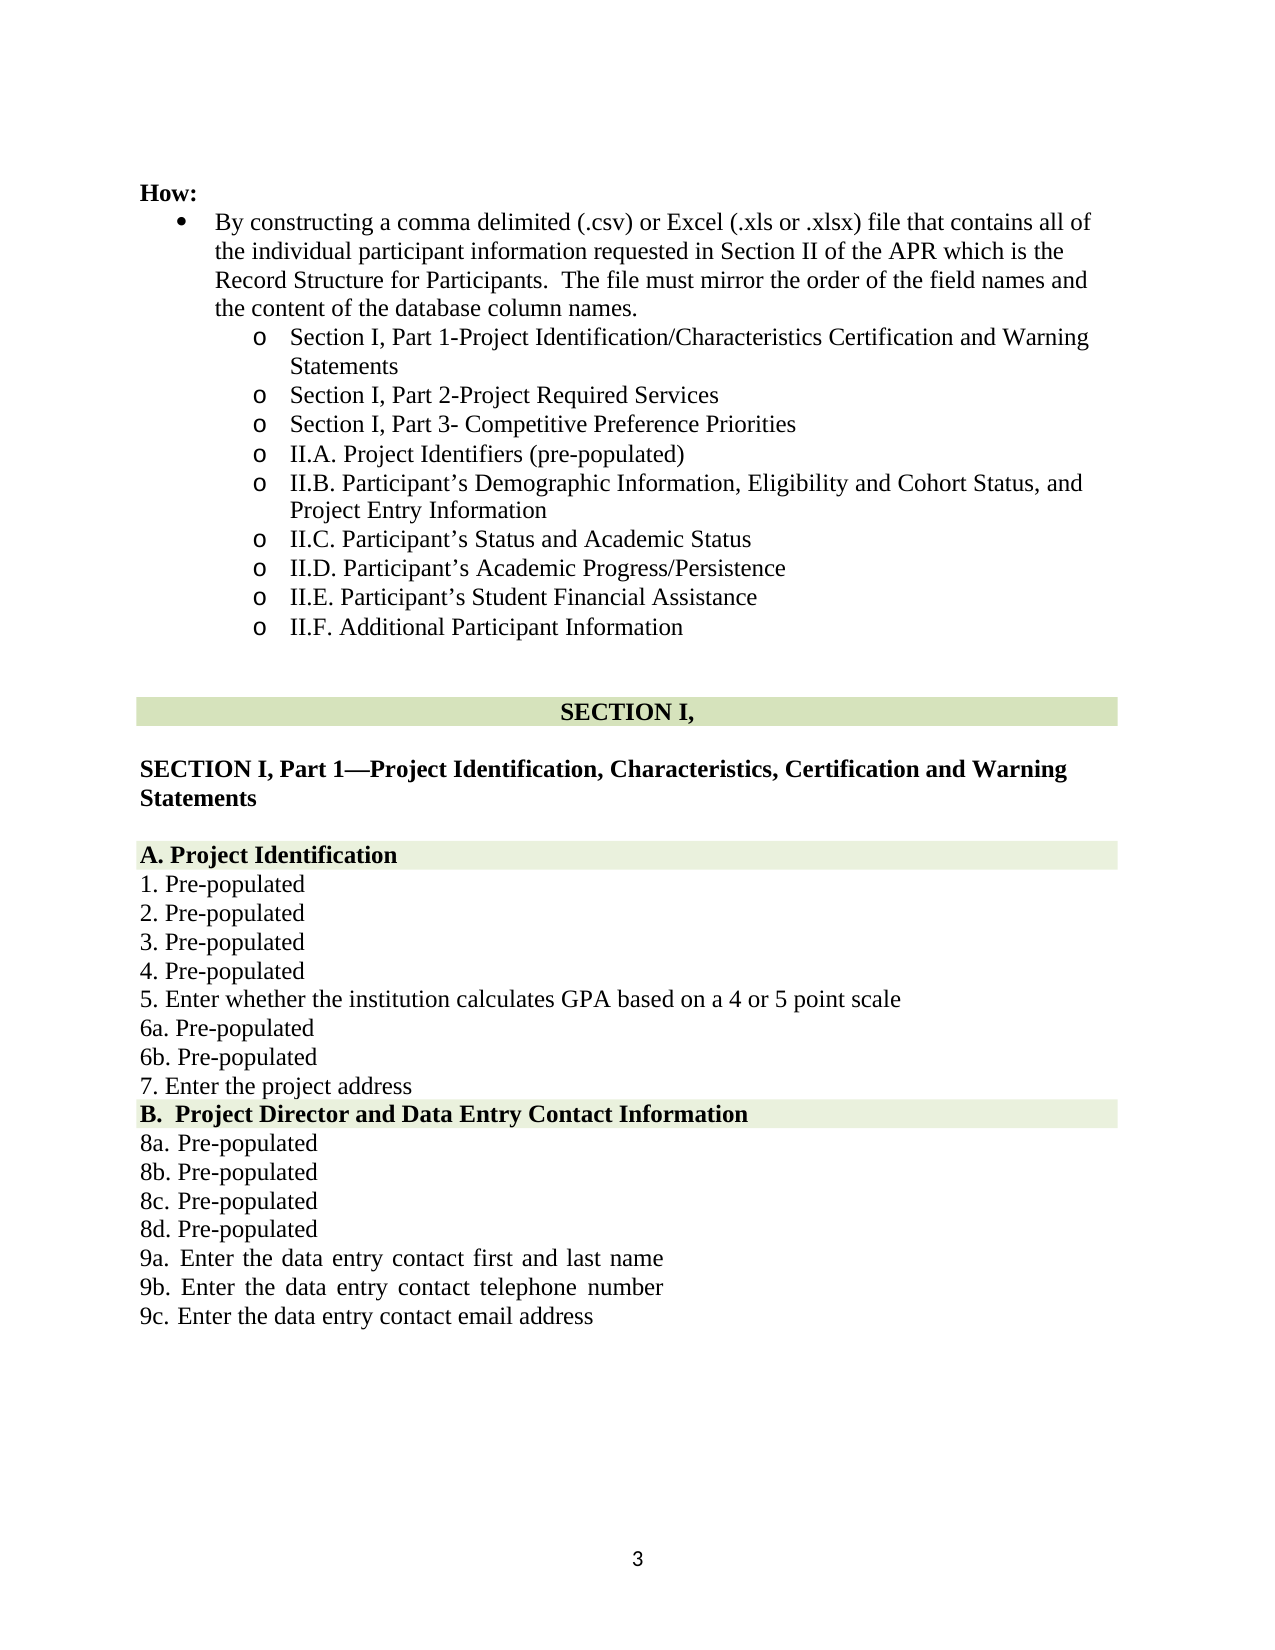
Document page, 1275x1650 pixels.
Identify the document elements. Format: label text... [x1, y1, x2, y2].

list II.E. Participant’s Student Financial Assistance [252, 583, 1150, 611]
list Section I, Part 3- Competitive Preference Priorities [252, 410, 1105, 438]
list By constructing a comma delimited (.csv) or Excel (.xls or .xlsx) file that contains all of the individual participant information requested in Section II of the APR which is the Record Structure for Participants. The file must mirror the order of the field names and the content of the database column names. [177, 207, 1116, 322]
list Enter the project address [139, 1071, 1150, 1099]
list Pre-populated [139, 870, 1150, 898]
list Pre-populated [139, 898, 1150, 927]
list Pre-populated [139, 956, 1150, 984]
list Enter whether the institution calculates GPA based on a 4 or 5 point scale [139, 984, 903, 1013]
list II.C. Participant’s Status and Academic Status [252, 524, 1150, 554]
list II.A. Project Identifiers (pre-populated) [252, 439, 1150, 468]
list Pre-populated [139, 927, 1150, 956]
subtitle SECTION I, Part 1—Project Identification, Characteristics, Certification and Warning Statements [139, 754, 1116, 812]
list Section I, Part 1-Project Identification/Characteristics Certification and Warning Statements [252, 323, 1116, 380]
list Section I, Part 2-Project Required Services [252, 380, 1150, 409]
list II.F. Additional Participant Information [252, 611, 1150, 641]
subtitle How: [139, 179, 1150, 207]
text 9a. Enter the data entry contact first and last name 9b. Enter the data entry contact telephone number 9c. Enter the data entry contact email address [139, 1243, 663, 1329]
list II.B. Participant’s Demographic Information, Eligibility and Cohort Status, and Project Entry Information [252, 469, 1105, 524]
text 8a. Pre-populated 8b. Pre-populated 8c. Pre-populated 8d. Pre-populated [140, 1129, 338, 1243]
text 6a. Pre-populated 6b. Pre-populated [139, 1013, 338, 1071]
list II.D. Participant’s Academic Progress/Persistence [252, 554, 1150, 583]
